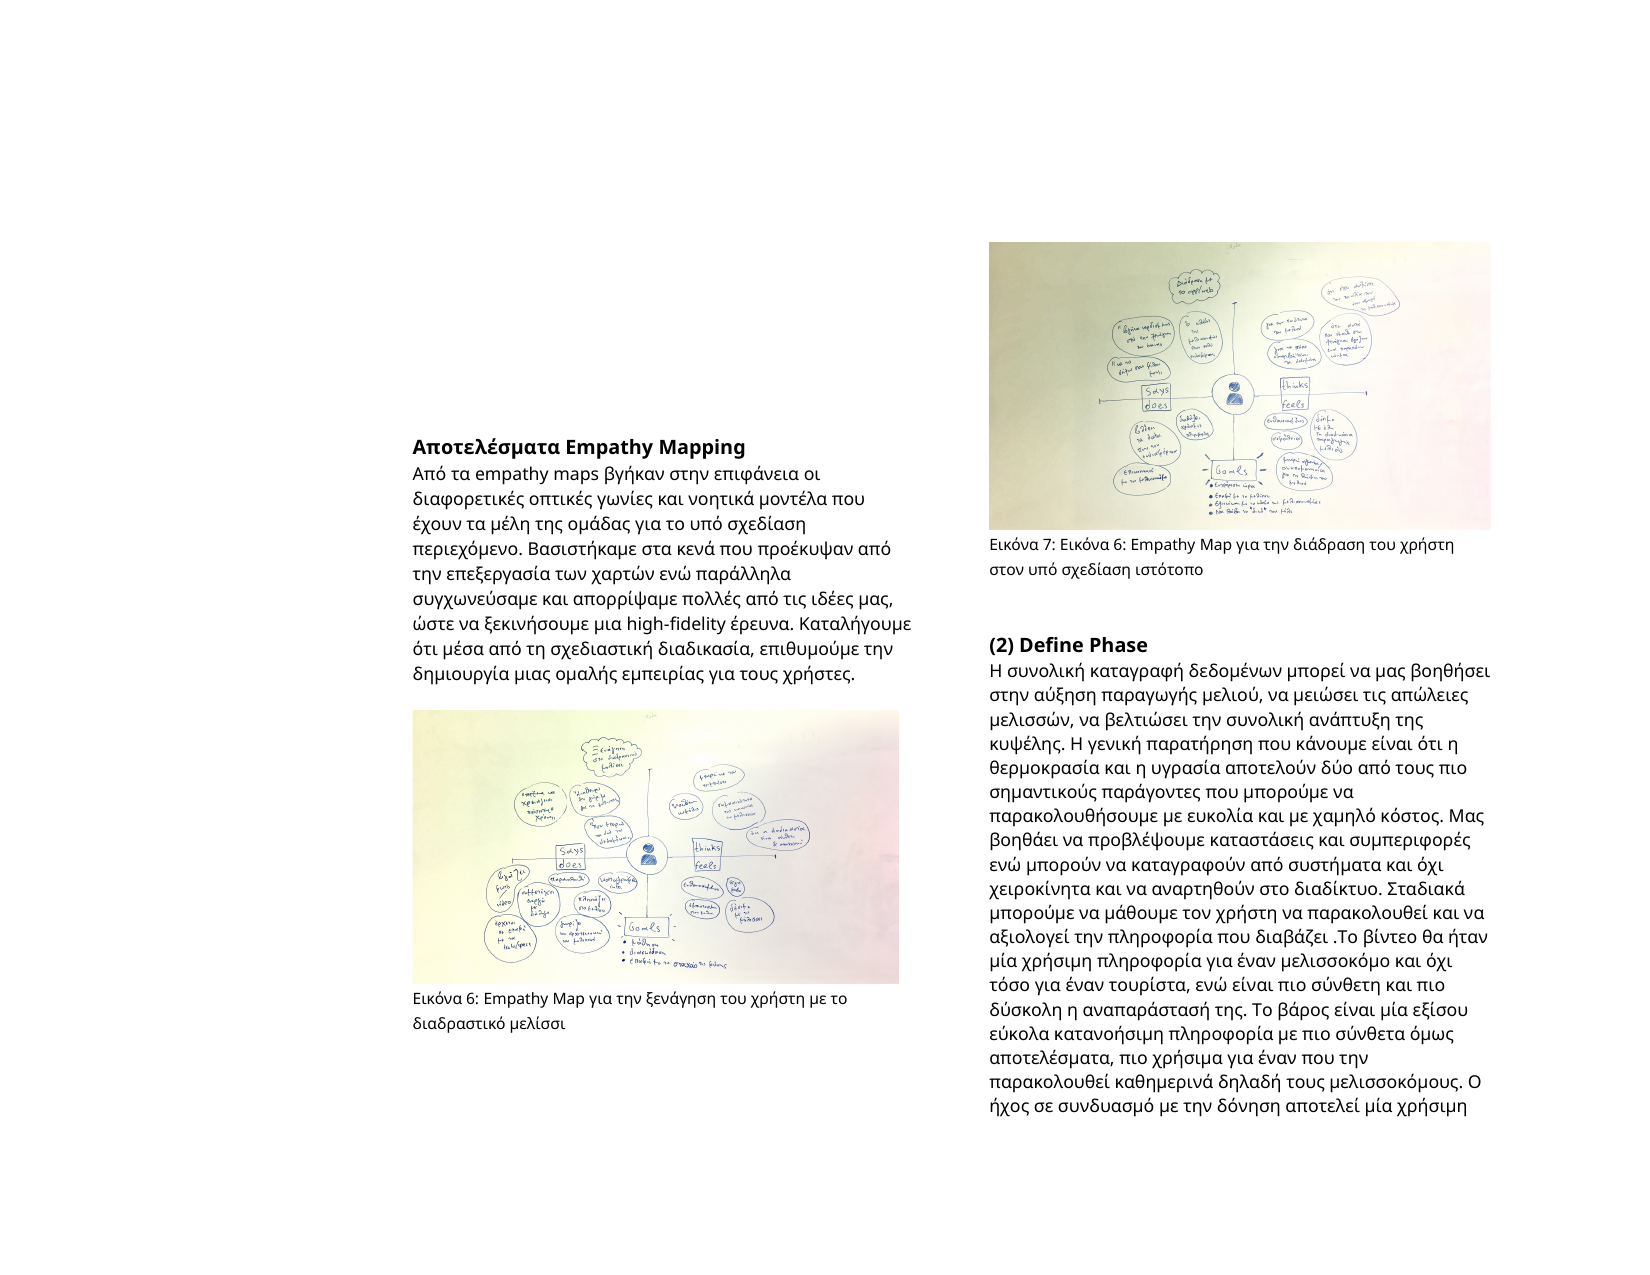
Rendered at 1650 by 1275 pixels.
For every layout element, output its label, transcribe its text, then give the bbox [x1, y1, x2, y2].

text Αποτελέσματα Empathy Mapping [412, 433, 914, 460]
text Εικόνα 7: Εικόνα 6: Empathy Map για την διάδραση του χρήστη στον υπό σχεδίαση ιστότοπο [989, 530, 1491, 580]
subtitle (2) Define Phase [989, 632, 1491, 659]
picture [412, 710, 899, 984]
picture [989, 242, 1491, 530]
text Από τα empathy maps βγήκαν στην επιφάνεια οι διαφορετικές οπτικές γωνίες και νοητικά μοντέλα που έχουν τα μέλη της ομάδας για το υπό σχεδίαση περιεχόμενο. Βασιστήκαμε στα κενά που προέκυψαν από την επεξεργασία των χαρτών ενώ παράλληλα συγχωνεύσαμε και απορρίψαμε πολλές από τις ιδέες μας, ώστε να ξεκινήσουμε μια high-fidelity έρευνα. Καταλήγουμε ότι μέσα από τη σχεδιαστική διαδικασία, επιθυμούμε την δημιουργία μιας ομαλής εμπειρίας για τους χρήστες. [412, 460, 914, 685]
